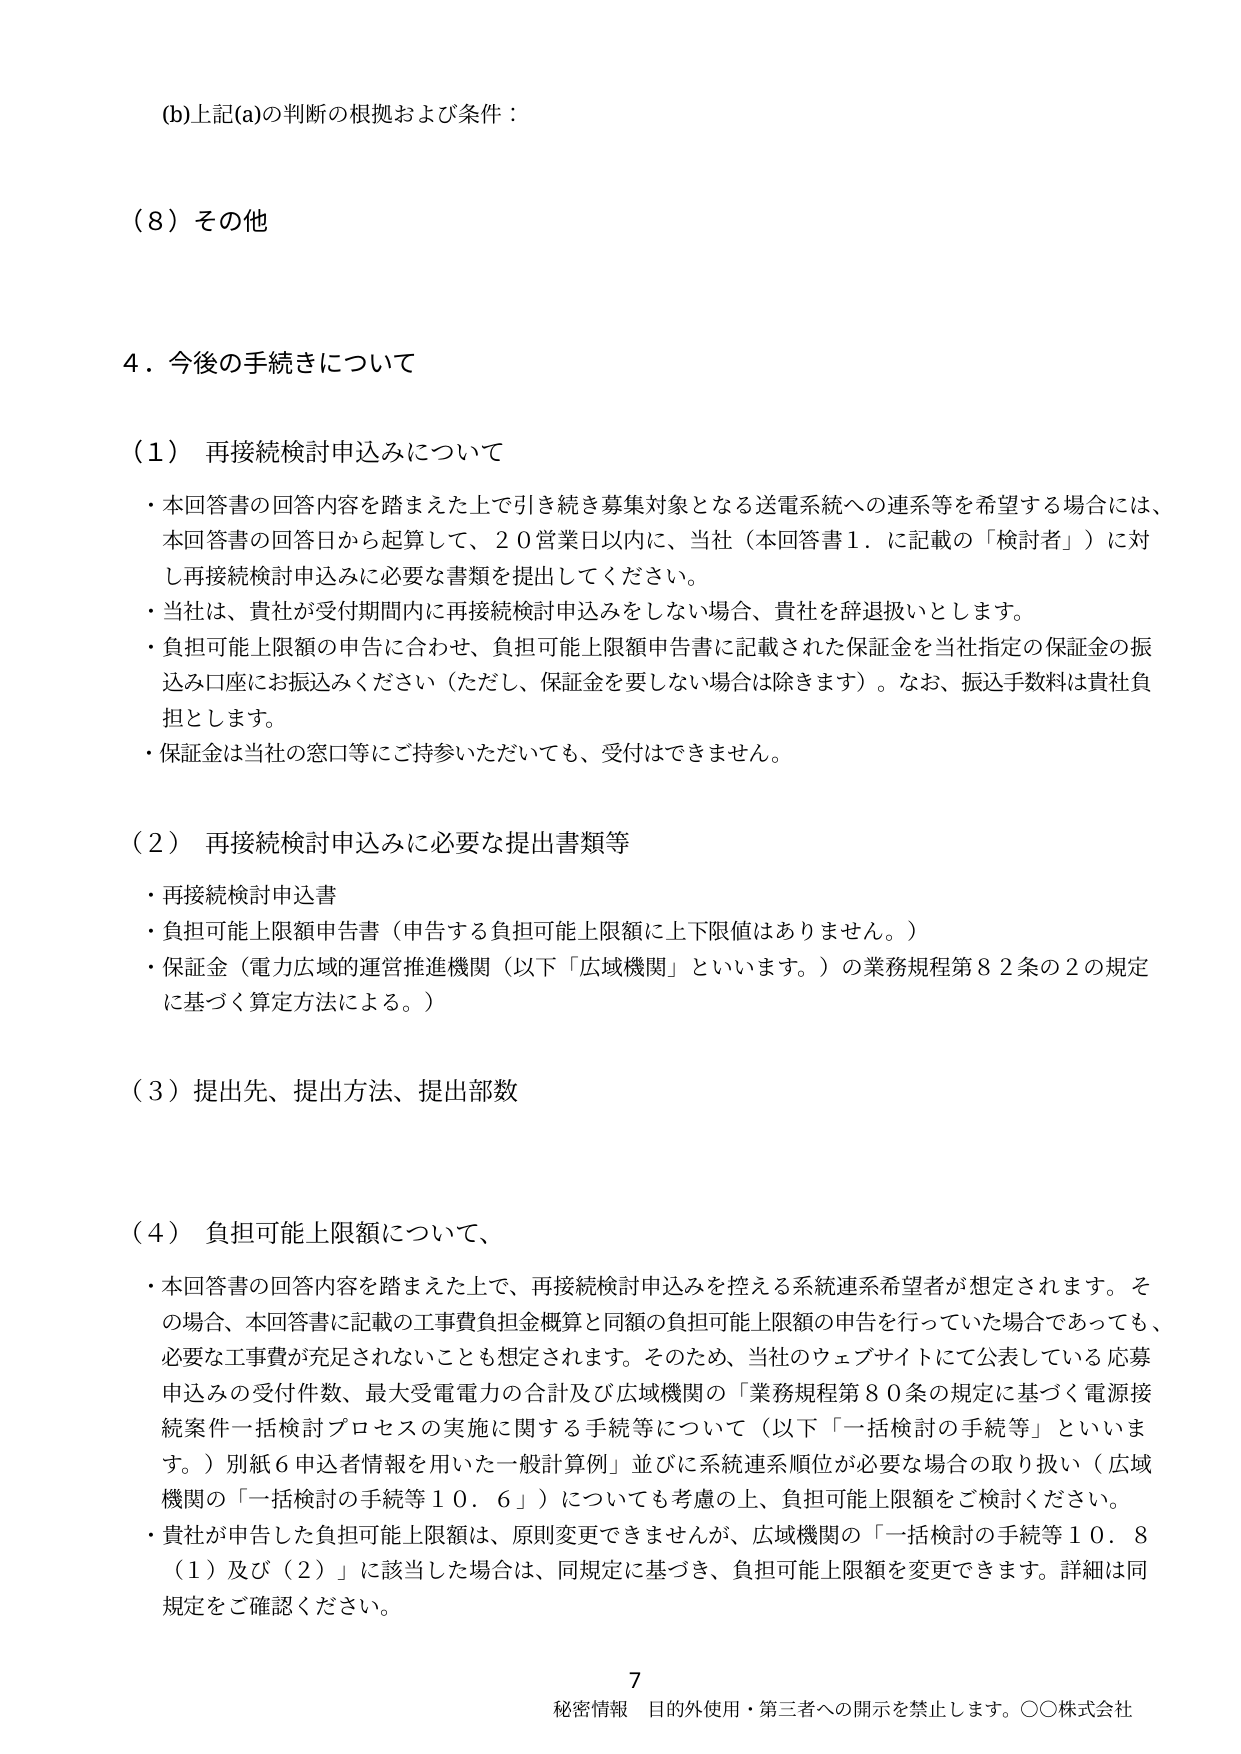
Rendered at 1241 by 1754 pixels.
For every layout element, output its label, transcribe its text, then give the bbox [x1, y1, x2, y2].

text ４．今後の手続きについて [118, 326, 1152, 397]
text ・本回答書の回答内容を踏まえた上で、再接続検討申込みを控える系統連系希望者が想定されます。その場合、本回答書に記載の工事費負担金概算と同額の負担可能上限額の申告を行っていた場合であっても、必要な工事費が充足されないことも想定されます。そのため、当社のウェブサイトにて公表している応募申込みの受付件数、最大受電電力の合計及び広域機関の「業務規程第８０条の規定に基づく電源接続案件一括検討プロセスの実施に関する手続等について（以下「一括検討の手続等」といいます。）別紙６申込者情報を用いた一般計算例」並びに系統連系順位が必要な場合の取り扱い（広域機関の「一括検討の手続等１０．６」）についても考慮の上、負担可能上限額をご検討ください。 [140, 1267, 1152, 1516]
text ・保証金（電力広域的運営推進機関（以下「広域機関」といいます。）の業務規程第８２条の２の規定に基づく算定方法による。） [140, 948, 1152, 1019]
text ・保証金は当社の窓口等にご持参いただいても、受付はできません。 [118, 735, 1152, 770]
text (b)上記(a)の判断の根拠および条件： [118, 96, 1152, 131]
text （３）提出先、提出方法、提出部数 [118, 1054, 1152, 1125]
text ・本回答書の回答内容を踏まえた上で引き続き募集対象となる送電系統への連系等を希望する場合には、本回答書の回答日から起算して、２０営業日以内に、当社（本回答書１．に記載の「検討者」）に対し再接続検討申込みに必要な書類を提出してください。 [140, 486, 1152, 593]
list 再接続検討申込みについて [118, 415, 1152, 486]
text ・貴社が申告した負担可能上限額は、原則変更できませんが、広域機関の「一括検討の手続等１０．８（１）及び（２）」に該当した場合は、同規定に基づき、負担可能上限額を変更できます。詳細は同規定をご確認ください。 [140, 1516, 1152, 1623]
text ・再接続検討申込書 [118, 877, 1152, 912]
list 負担可能上限額について、 [118, 1196, 1152, 1267]
text ・負担可能上限額申告書（申告する負担可能上限額に上下限値はありません。） [118, 912, 1152, 948]
text ・当社は、貴社が受付期間内に再接続検討申込みをしない場合、貴社を辞退扱いとします。 [118, 593, 1152, 628]
text （８）その他 [118, 184, 1152, 255]
list 再接続検討申込みに必要な提出書類等 [118, 806, 1152, 877]
text ・負担可能上限額の申告に合わせ、負担可能上限額申告書に記載された保証金を当社指定の保証金の振込み口座にお振込みください（ただし、保証金を要しない場合は除きます）。なお、振込手数料は貴社負担とします。 [140, 628, 1152, 735]
